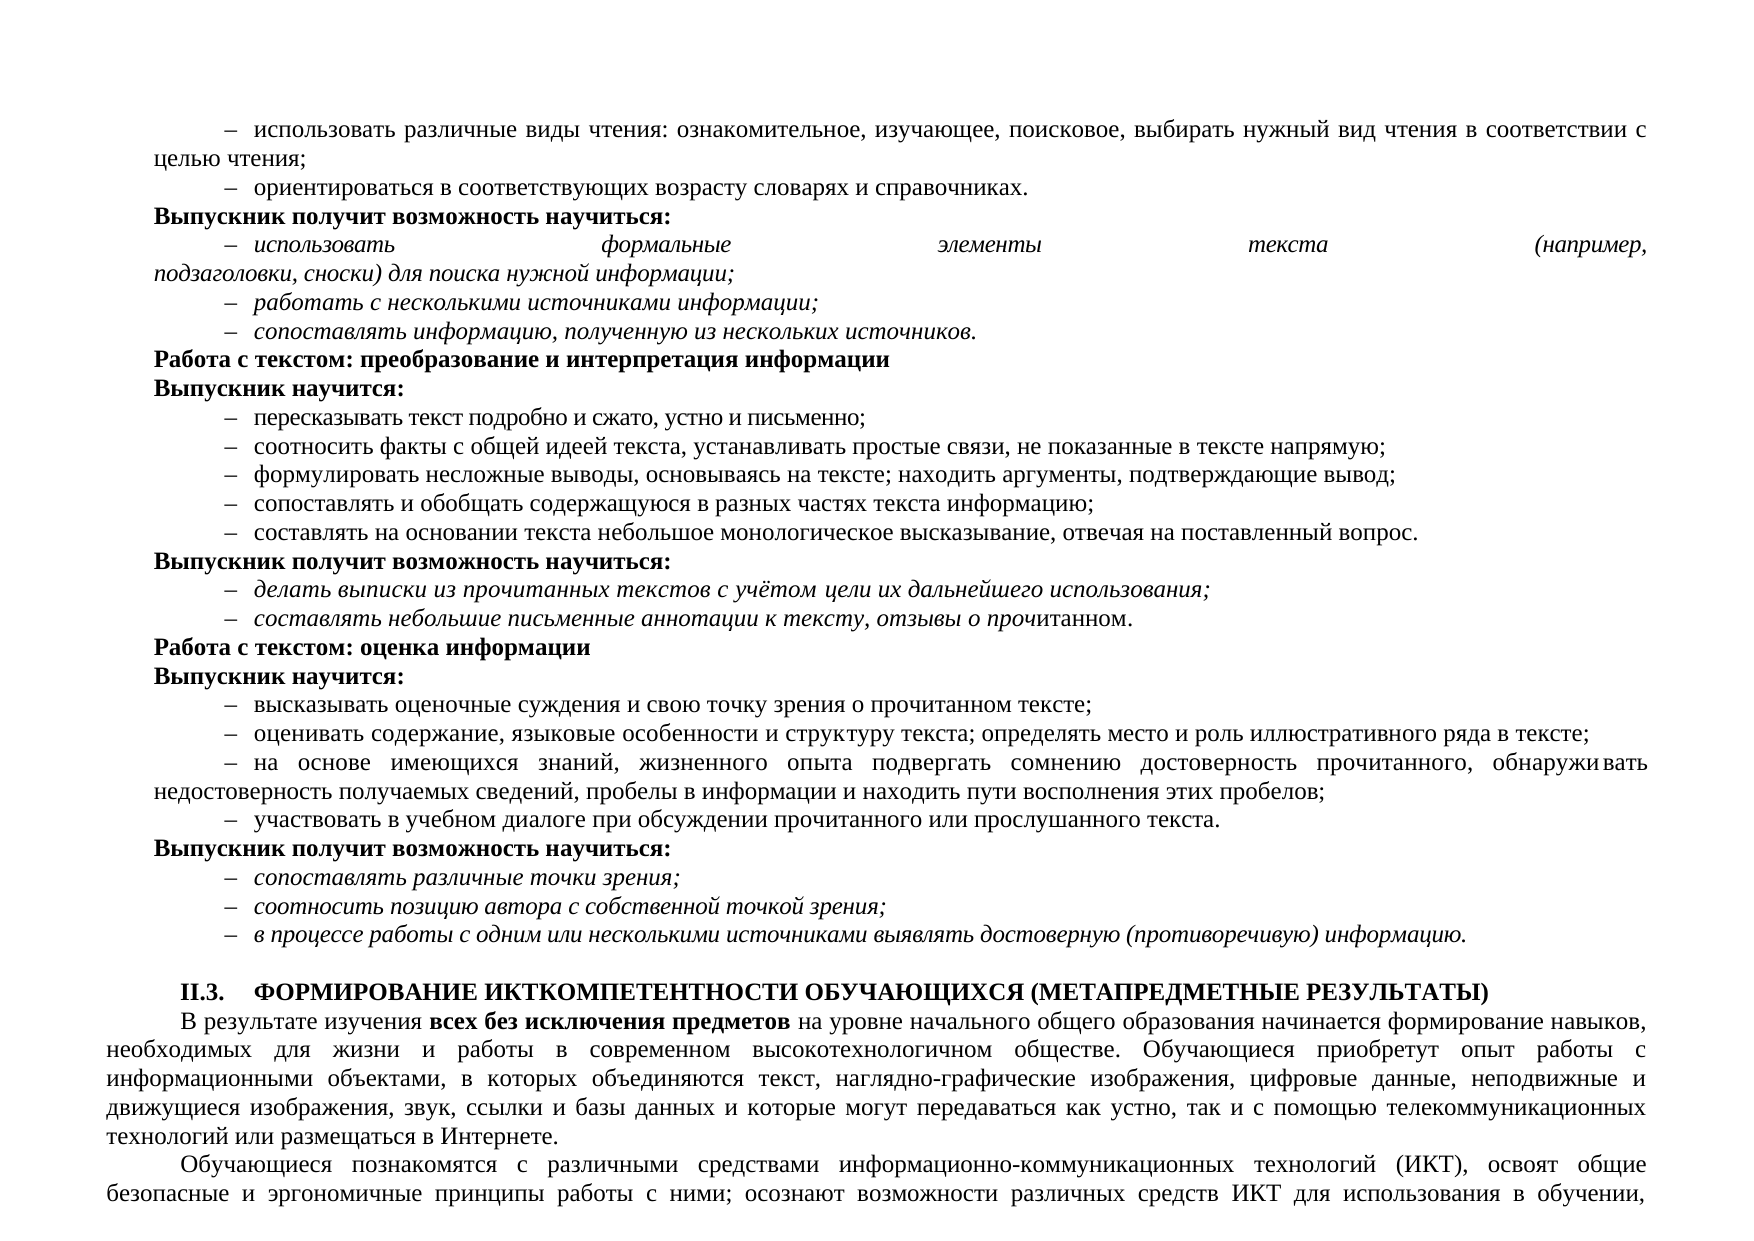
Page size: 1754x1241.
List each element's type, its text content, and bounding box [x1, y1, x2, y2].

list сопоставлять различные точки зрения; [153, 862, 1648, 891]
list сопоставлять информацию, полученную из нескольких источников. [153, 316, 1648, 344]
text Выпускник получит возможность научиться: [106, 546, 1648, 574]
list составлять небольшие письменные аннотации к тексту, отзывы о прочитанном. [153, 603, 1648, 632]
text В результате изучения всех без исключения предметов на уровне начального общего образования начинается формирование навыков, необходимых для жизни и работы в современном высокотехнологичном обществе. Обучающиеся приобретут опыт работы с информационными объектами, в которых объединяются текст, наглядно-графические изображения, цифровые данные, неподвижные и движущиеся изображения, звук, ссылки и базы данных и которые могут передаваться как устно, так и с помощью телекоммуникационных технологий или размещаться в Интернете. [106, 1006, 1648, 1149]
list использовать формальные элементы текста (например, подзаголовки, сноски) для поиска нужной информации; [153, 229, 1648, 287]
list оценивать содержание, языковые особенности и структуру текста; определять место и роль иллюстративного ряда в тексте; [153, 718, 1648, 747]
text Работа с текстом: оценка информации [106, 632, 1648, 661]
list работать с несколькими источниками информации; [153, 287, 1648, 316]
list сопоставлять и обобщать содержащуюся в разных частях текста информацию; [153, 488, 1648, 517]
text Выпускник научится: [106, 661, 1648, 689]
text Выпускник получит возможность научиться: [106, 201, 1648, 229]
text Работа с текстом: преобразование и интерпретация информации [106, 344, 1648, 373]
list в процессе работы с одним или несколькими источниками выявлять достоверную (противоречивую) информацию. [153, 919, 1648, 948]
list соотносить позицию автора с собственной точкой зрения; [153, 891, 1648, 919]
list на основе имеющихся знаний, жизненного опыта подвергать сомнению достоверность прочитанного, обнаруживать недостоверность получаемых сведений, пробелы в информации и находить пути восполнения этих пробелов; [153, 747, 1648, 804]
list делать выписки из прочитанных текстов с учётом цели их дальнейшего использования; [153, 574, 1648, 603]
list пересказывать текст подробно и сжато, устно и письменно; [153, 402, 1648, 431]
text Выпускник научится: [106, 373, 1648, 402]
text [106, 1149, 1648, 1207]
list Формирование ИКТ­компетентности обучающихся (метапредметные результаты) [180, 977, 1648, 1006]
text Выпускник получит возможность научиться: [106, 833, 1648, 862]
list формулировать несложные выводы, основываясь на тексте; находить аргументы, подтверждающие вывод; [153, 459, 1648, 488]
list участвовать в учебном диалоге при обсуждении прочитанного или прослушанного текста. [153, 804, 1648, 833]
list соотносить факты с общей идеей текста, устанавливать простые связи, не показанные в тексте напрямую; [153, 431, 1648, 459]
list высказывать оценочные суждения и свою точку зрения о прочитанном тексте; [153, 689, 1648, 718]
list составлять на основании текста небольшое монологическое высказывание, отвечая на поставленный вопрос. [153, 517, 1648, 546]
list ориентироваться в соответствующих возрасту словарях и справочниках. [153, 172, 1648, 201]
list использовать различные виды чтения: ознакомительное, изучающее, поисковое, выбирать нужный вид чтения в соответствии с целью чтения; [153, 114, 1648, 172]
